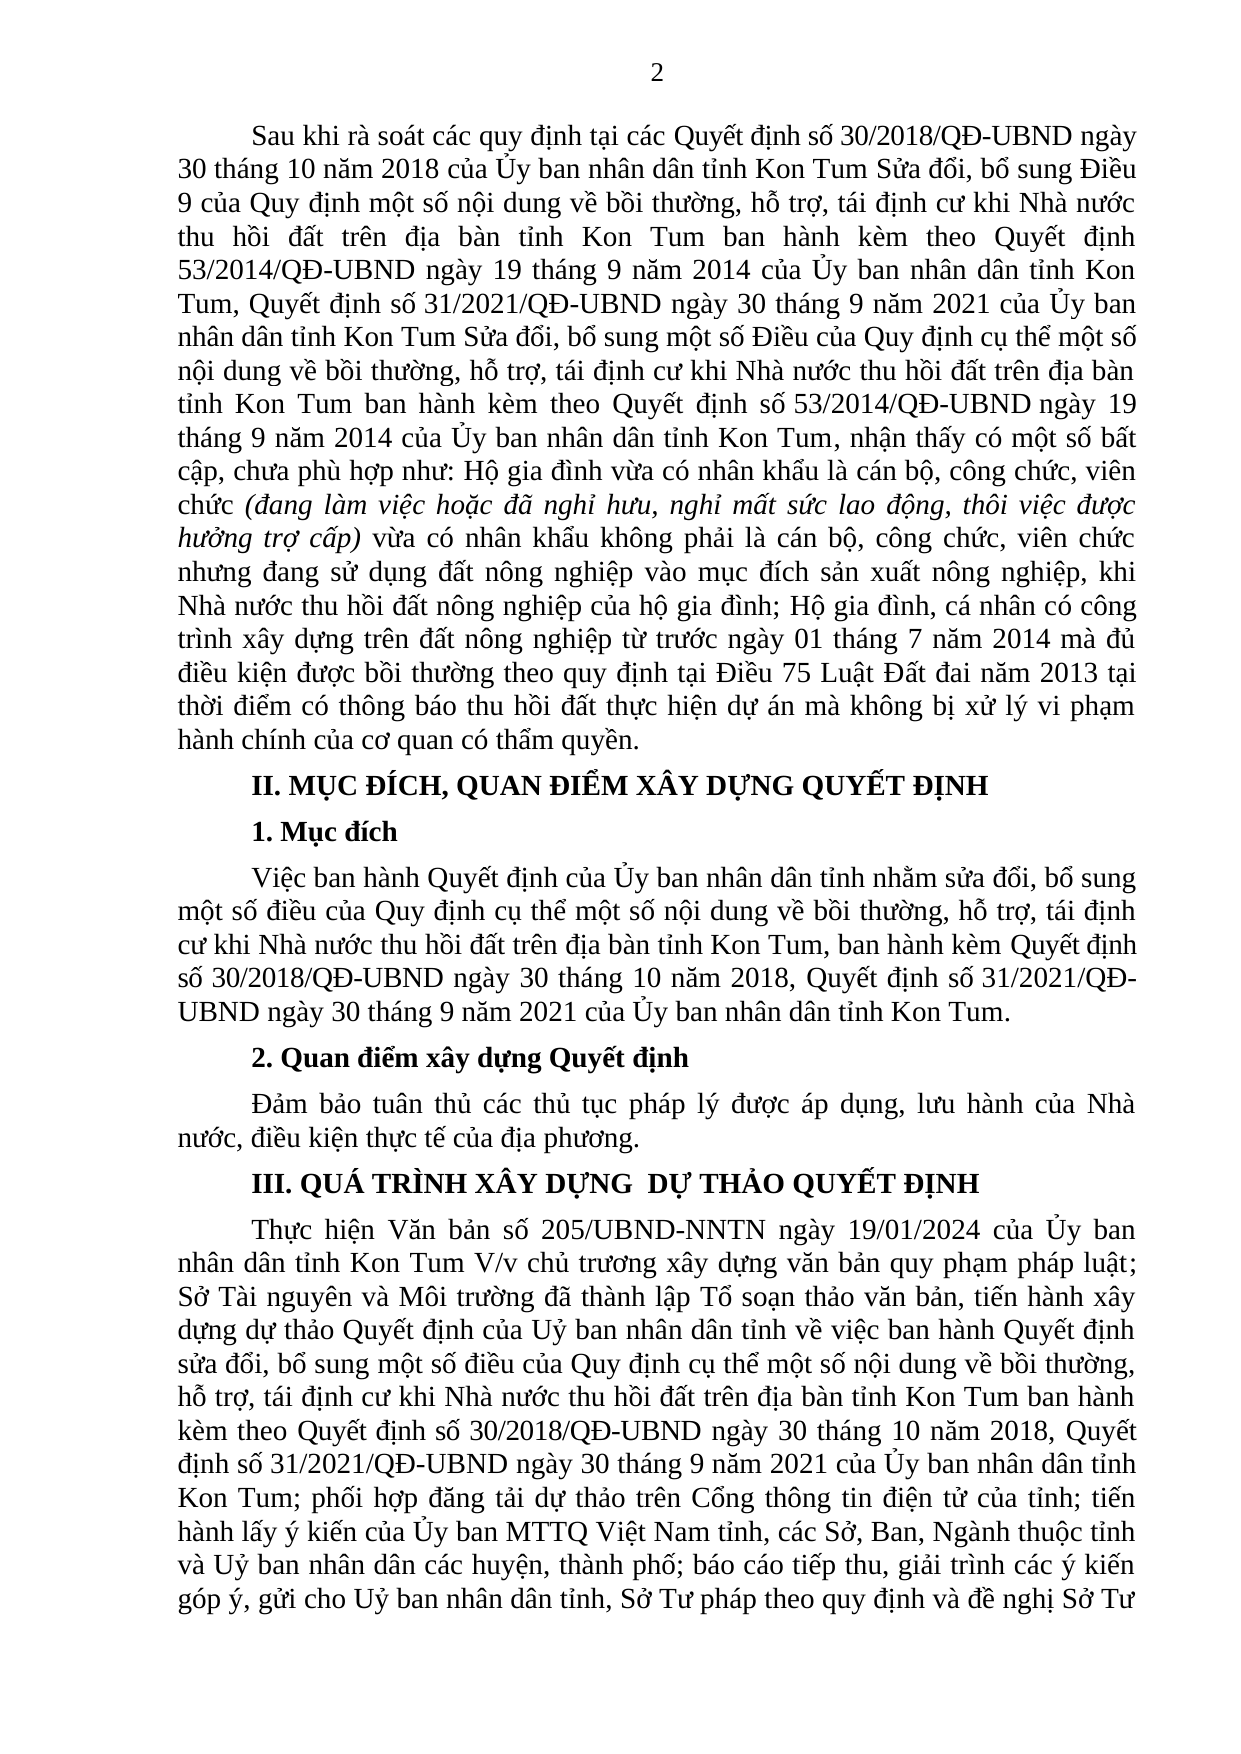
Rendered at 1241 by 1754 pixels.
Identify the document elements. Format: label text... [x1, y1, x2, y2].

text Đảm bảo tuân thủ các thủ tục pháp lý được áp dụng, lưu hành của Nhà nước, điều kiện thực tế của địa phương. [177, 1086, 1137, 1153]
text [177, 1212, 1137, 1614]
text 1. Mục đích [177, 814, 1137, 847]
text Sau khi rà soát các quy định tại các Quyết định số 30/2018/QĐ-UBND ngày 30 tháng 10 năm 2018 của Ủy ban nhân dân tỉnh Kon Tum Sửa đổi, bổ sung Điều 9 của Quy định một số nội dung về bồi thường, hỗ trợ, tái định cư khi Nhà nước thu hồi đất trên địa bàn tỉnh Kon Tum ban hành kèm theo Quyết định 53/2014/QĐ-UBND ngày 19 tháng 9 năm 2014 của Ủy ban nhân dân tỉnh Kon Tum, Quyết định số 31/2021/QĐ-UBND ngày 30 tháng 9 năm 2021 của Ủy ban nhân dân tỉnh Kon Tum Sửa đổi, bổ sung một số Điều của Quy định cụ thể một số nội dung về bồi thường, hỗ trợ, tái định cư khi Nhà nước thu hồi đất trên địa bàn tỉnh Kon Tum ban hành kèm theo Quyết định số 53/2014/QĐ-UBND ngày 19 tháng 9 năm 2014 của Ủy ban nhân dân tỉnh Kon Tum, nhận thấy có một số bất cập, chưa phù hợp như: Hộ gia đình vừa có nhân khẩu là cán bộ, công chức, viên chức (đang làm việc hoặc đã nghỉ hưu, nghỉ mất sức lao động, thôi việc được hưởng trợ cấp) vừa có nhân khẩu không phải là cán bộ, công chức, viên chức nhưng đang sử dụng đất nông nghiệp vào mục đích sản xuất nông nghiệp, khi Nhà nước thu hồi đất nông nghiệp của hộ gia đình; Hộ gia đình, cá nhân có công trình xây dựng trên đất nông nghiệp từ trước ngày 01 tháng 7 năm 2014 mà đủ điều kiện được bồi thường theo quy định tại Điều 75 Luật Đất đai năm 2013 tại thời điểm có thông báo thu hồi đất thực hiện dự án mà không bị xử lý vi phạm hành chính của cơ quan có thẩm quyền. [177, 420, 1137, 755]
text II. MỤC ĐÍCH, QUAN ĐIỂM XÂY DỰNG QUYẾT ĐỊNH [177, 768, 1137, 801]
text Việc ban hành Quyết định của Ủy ban nhân dân tỉnh nhằm sửa đổi, bổ sung một số điều của Quy định cụ thể một số nội dung về bồi thường, hỗ trợ, tái định cư khi Nhà nước thu hồi đất trên địa bàn tỉnh Kon Tum, ban hành kèm Quyết định số 30/2018/QĐ-UBND ngày 30 tháng 10 năm 2018, Quyết định số 31/2021/QĐ-UBND ngày 30 tháng 9 năm 2021 của Ủy ban nhân dân tỉnh Kon Tum. [177, 860, 1137, 1028]
text 2. Quan điểm xây dựng Quyết định [177, 1040, 1137, 1074]
text III. QUÁ TRÌNH XÂY DỰNG DỰ THẢO QUYẾT ĐỊNH [177, 1166, 1137, 1199]
